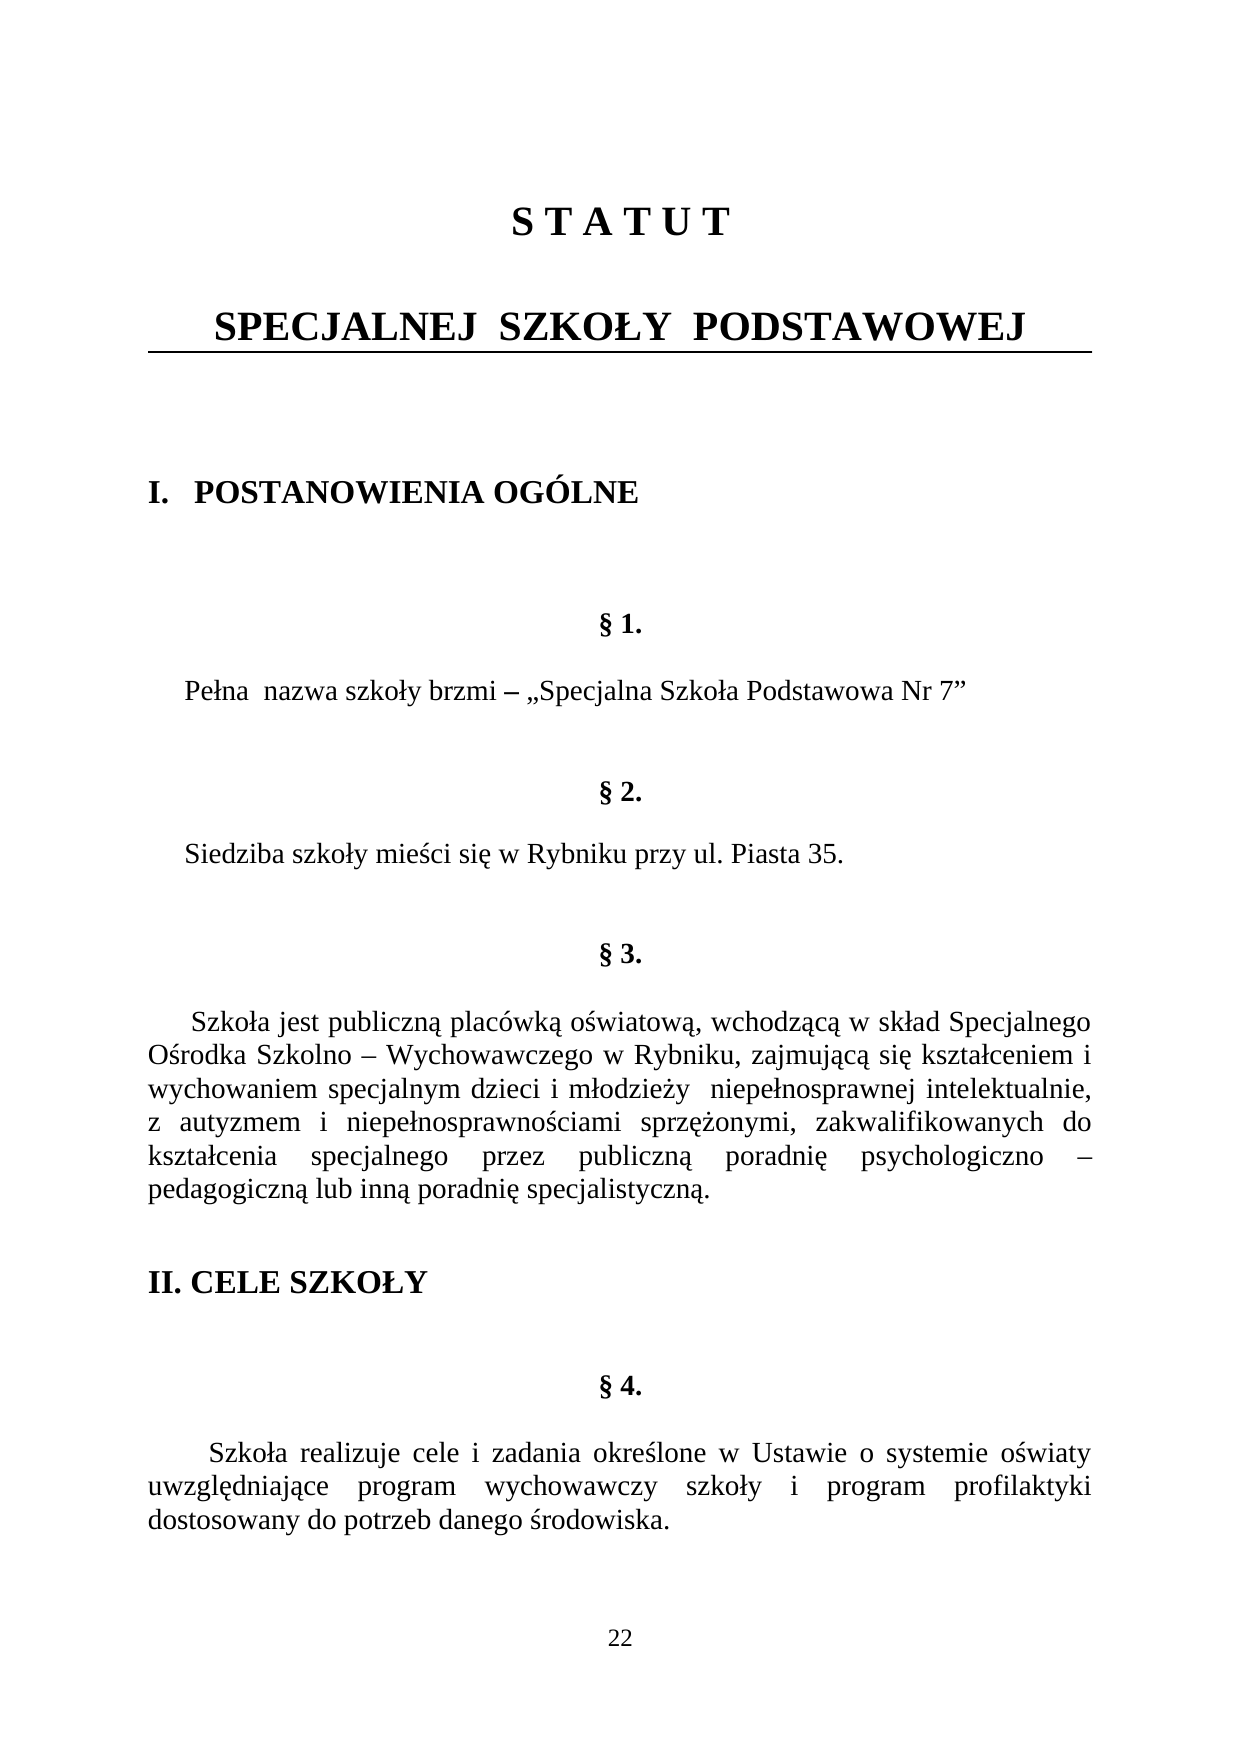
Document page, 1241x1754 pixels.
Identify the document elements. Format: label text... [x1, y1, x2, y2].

subtitle SPECJALNEJ SZKOŁY PODSTAWOWEJ [148, 301, 1092, 351]
text § 4. [148, 1368, 1092, 1401]
subtitle S T A T U T [148, 196, 1092, 244]
text II. CELE SZKOŁY [148, 1262, 1092, 1301]
text § 2. [148, 774, 1092, 836]
subtitle I. POSTANOWIENIA OGÓLNE [148, 472, 1092, 510]
text Siedziba szkoły mieści się w Rybniku przy ul. Piasta 35. [148, 836, 1092, 869]
text Szkoła realizuje cele i zadania określone w Ustawie o systemie oświaty uwzględniające program wychowawczy szkoły i program profilaktyki dostosowany do potrzeb danego środowiska. [148, 1435, 1092, 1536]
text § 1. [148, 606, 1092, 639]
text Pełna nazwa szkoły brzmi – „Specjalna Szkoła Podstawowa Nr 7” [148, 673, 1092, 707]
text Szkoła jest publiczną placówką oświatową, wchodzącą w skład Specjalnego Ośrodka Szkolno – Wychowawczego w Rybniku, zajmującą się kształceniem i wychowaniem specjalnym dzieci i młodzieży niepełnosprawnej intelektualnie, z autyzmem i niepełnosprawnościami sprzężonymi, zakwalifikowanych do kształcenia specjalnego przez publiczną poradnię psychologiczno – pedagogiczną lub inną poradnię specjalistyczną. [148, 1004, 1092, 1205]
text § 3. [148, 937, 1092, 970]
